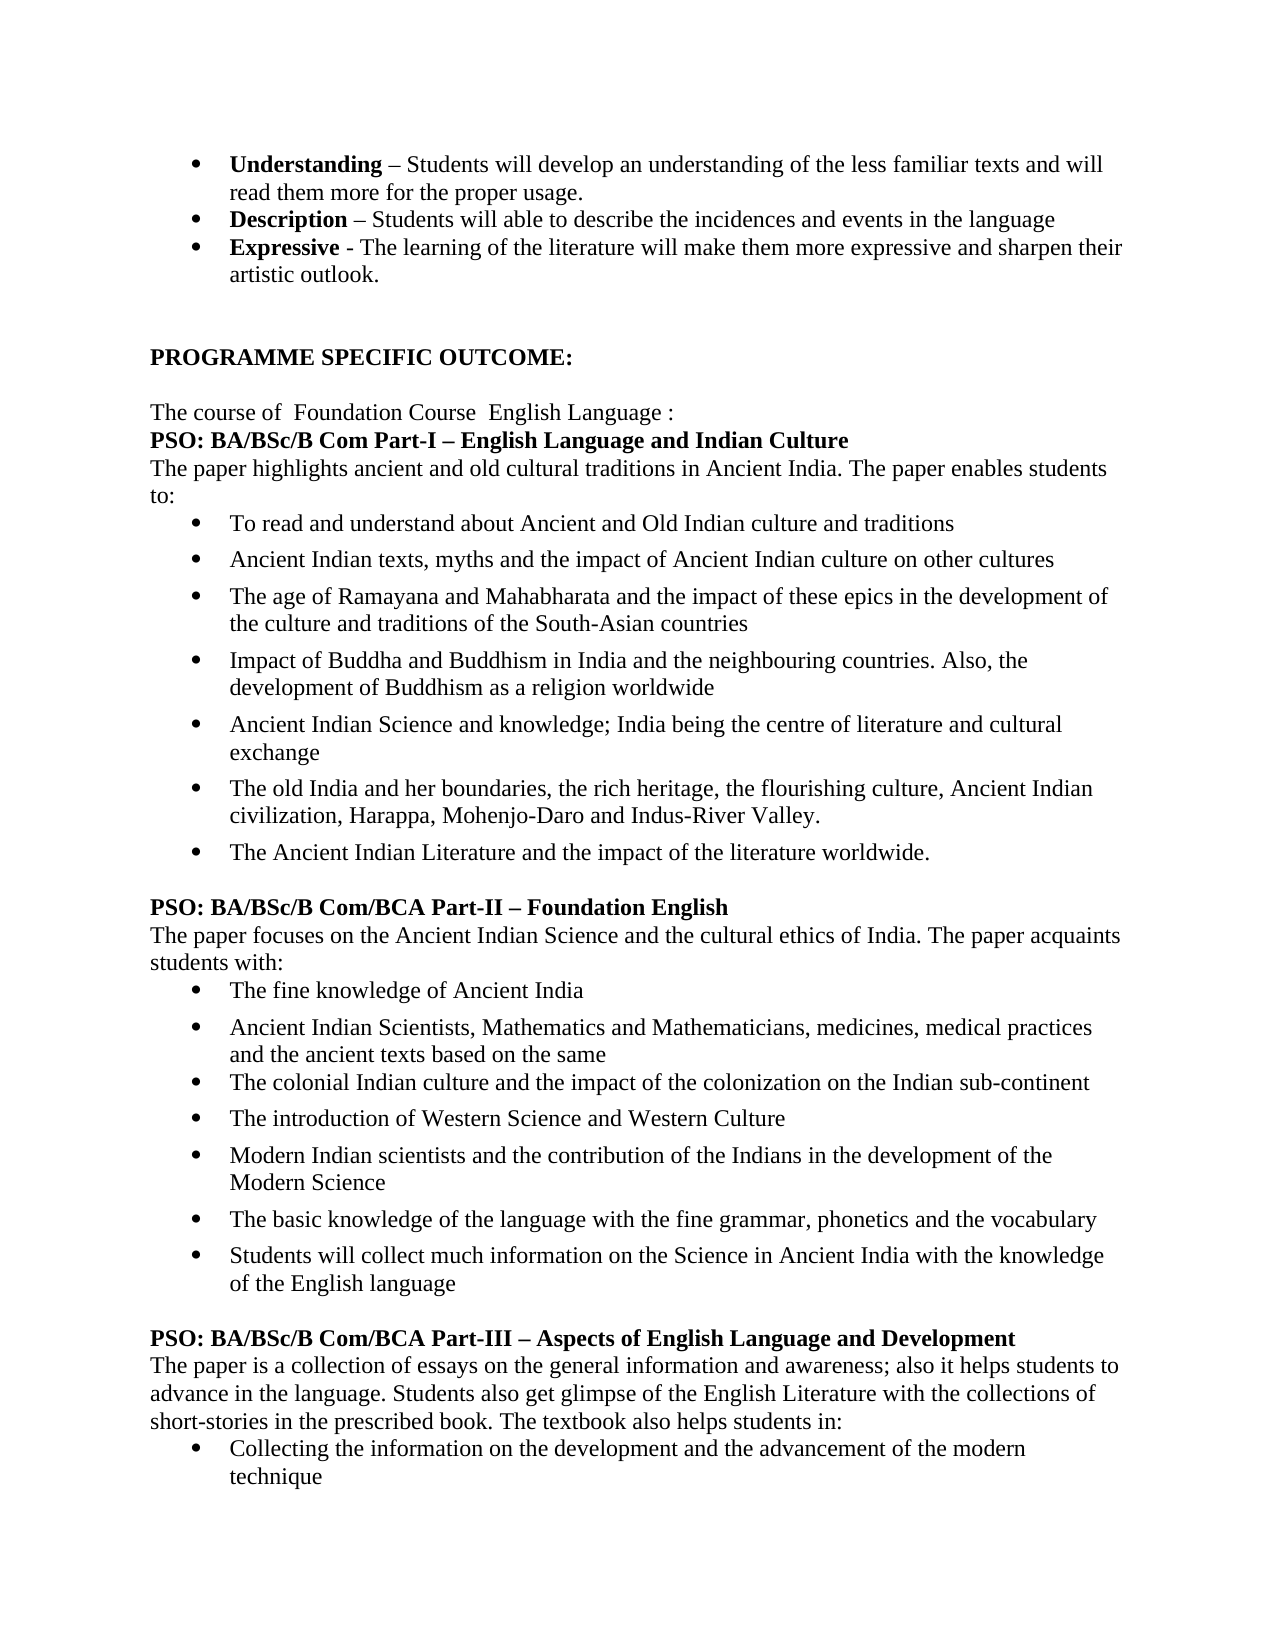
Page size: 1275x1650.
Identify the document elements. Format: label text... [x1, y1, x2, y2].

list Ancient Indian Scientists, Mathematics and Mathematicians, medicines, medical practices and the ancient texts based on the same [192, 1012, 1125, 1068]
text PSO: BA/BSc/B Com/BCA Part-II – Foundation English [150, 893, 1125, 921]
list The introduction of Western Science and Western Culture [192, 1104, 1125, 1132]
list The old India and her boundaries, the rich heritage, the flourishing culture, Ancient Indian civilization, Harappa, Mohenjo-Daro and Indus-River Valley. [192, 774, 1125, 829]
text PROGRAMME SPECIFIC OUTCOME: [150, 343, 1125, 371]
list Students will collect much information on the Science in Ancient India with the knowledge of the English language [192, 1241, 1125, 1296]
list Understanding – Students will develop an understanding of the less familiar texts and will read them more for the proper usage. [192, 150, 1125, 205]
list Ancient Indian texts, myths and the impact of Ancient Indian culture on other cultures [192, 545, 1125, 573]
text The paper highlights ancient and old cultural traditions in Ancient India. The paper enables students to: [150, 454, 1125, 509]
text The paper is a collection of essays on the general information and awareness; also it helps students to advance in the language. Students also get glimpse of the English Literature with the collections of short-stories in the prescribed book. The textbook also helps students in: [150, 1352, 1125, 1434]
list The Ancient Indian Literature and the impact of the literature worldwide. [192, 838, 1125, 866]
list Ancient Indian Science and knowledge; India being the centre of literature and cultural exchange [192, 710, 1125, 765]
text The paper focuses on the Ancient Indian Science and the cultural ethics of India. The paper acquaints students with: [150, 921, 1125, 976]
text PSO: BA/BSc/B Com Part-I – English Language and Indian Culture [150, 426, 1125, 454]
list Description – Students will able to describe the incidences and events in the language [192, 205, 1125, 233]
list Expressive - The learning of the literature will make them more expressive and sharpen their artistic outlook. [192, 233, 1125, 288]
list The age of Ramayana and Mahabharata and the impact of these epics in the development of the culture and traditions of the South-Asian countries [192, 582, 1125, 637]
list The fine knowledge of Ancient India [192, 976, 1125, 1004]
text The course of Foundation Course English Language : [150, 398, 1125, 426]
list The colonial Indian culture and the impact of the colonization on the Indian sub-continent [192, 1068, 1125, 1095]
list Collecting the information on the development and the advancement of the modern technique [192, 1434, 1125, 1489]
list The basic knowledge of the language with the fine grammar, phonetics and the vocabulary [192, 1205, 1125, 1232]
list Impact of Buddha and Buddhism in India and the neighbouring countries. Also, the development of Buddhism as a religion worldwide [192, 646, 1125, 701]
list Modern Indian scientists and the contribution of the Indians in the development of the Modern Science [192, 1141, 1125, 1196]
list To read and understand about Ancient and Old Indian culture and traditions [192, 509, 1125, 536]
text PSO: BA/BSc/B Com/BCA Part-III – Aspects of English Language and Development [150, 1324, 1125, 1352]
